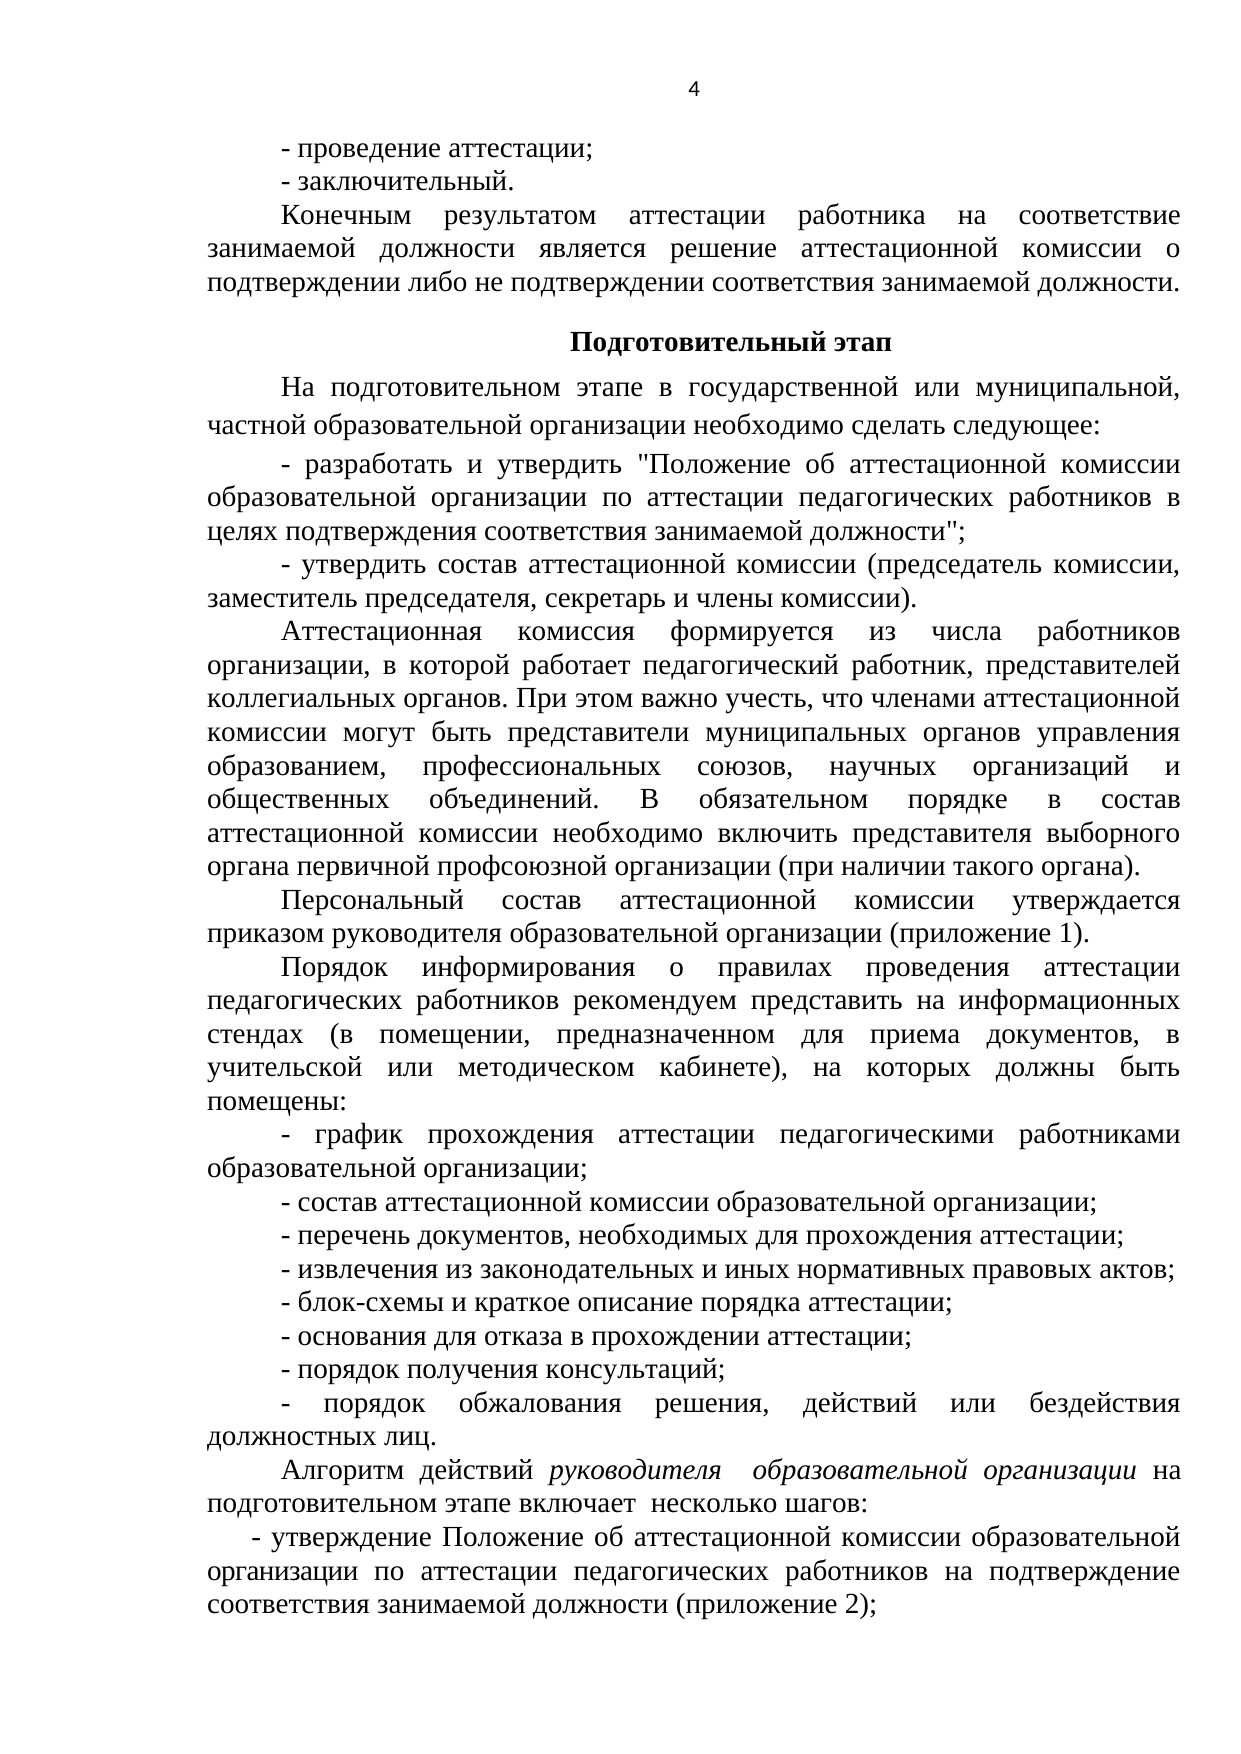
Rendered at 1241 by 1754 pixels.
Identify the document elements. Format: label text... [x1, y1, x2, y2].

text Подготовительный этап [207, 331, 1181, 356]
text - график прохождения аттестации педагогическими работниками образовательной организации; [207, 1117, 1181, 1184]
text На подготовительном этапе в государственной или муниципальной, частной образовательной организации необходимо сделать следующее: [207, 369, 1181, 441]
text - блок-схемы и краткое описание порядка аттестации; [207, 1284, 1181, 1318]
text - проведение аттестации; [207, 130, 1181, 163]
text - перечень документов, необходимых для прохождения аттестации; [207, 1217, 1181, 1251]
text - основания для отказа в прохождении аттестации; [207, 1318, 1181, 1351]
text - заключительный. [207, 163, 1181, 197]
text Персональный состав аттестационной комиссии утверждается приказом руководителя образовательной организации (приложение 1). [207, 882, 1181, 949]
text Аттестационная комиссия формируется из числа работников организации, в которой работает педагогический работник, представителей коллегиальных органов. При этом важно учесть, что членами аттестационной комиссии могут быть представители муниципальных органов управления образованием, профессиональных союзов, научных организаций и общественных объединений. В обязательном порядке в состав аттестационной комиссии необходимо включить представителя выборного органа первичной профсоюзной организации (при наличии такого органа). [207, 613, 1181, 882]
text - утверждение Положение об аттестационной комиссии образовательной организации по аттестации педагогических работников на подтверждение соответствия занимаемой должности (приложение 2); [207, 1519, 1181, 1620]
text - порядок получения консультаций; [207, 1351, 1181, 1385]
text - разработать и утвердить "Положение об аттестационной комиссии образовательной организации по аттестации педагогических работников в целях подтверждения соответствия занимаемой должности"; [207, 446, 1181, 546]
text Алгоритм действий руководителя образовательной организации на подготовительном этапе включает несколько шагов: [207, 1452, 1181, 1519]
text - состав аттестационной комиссии образовательной организации; [207, 1184, 1181, 1217]
text Конечным результатом аттестации работника на соответствие занимаемой должности является решение аттестационной комиссии о подтверждении либо не подтверждении соответствия занимаемой должности. [207, 197, 1181, 298]
text - утвердить состав аттестационной комиссии (председатель комиссии, заместитель председателя, секретарь и члены комиссии). [207, 546, 1181, 613]
text Порядок информирования о правилах проведения аттестации педагогических работников рекомендуем представить на информационных стендах (в помещении, предназначенном для приема документов, в учительской или методическом кабинете), на которых должны быть помещены: [207, 949, 1181, 1117]
text - извлечения из законодательных и иных нормативных правовых актов; [207, 1251, 1181, 1284]
text - порядок обжалования решения, действий или бездействия должностных лиц. [207, 1385, 1181, 1452]
